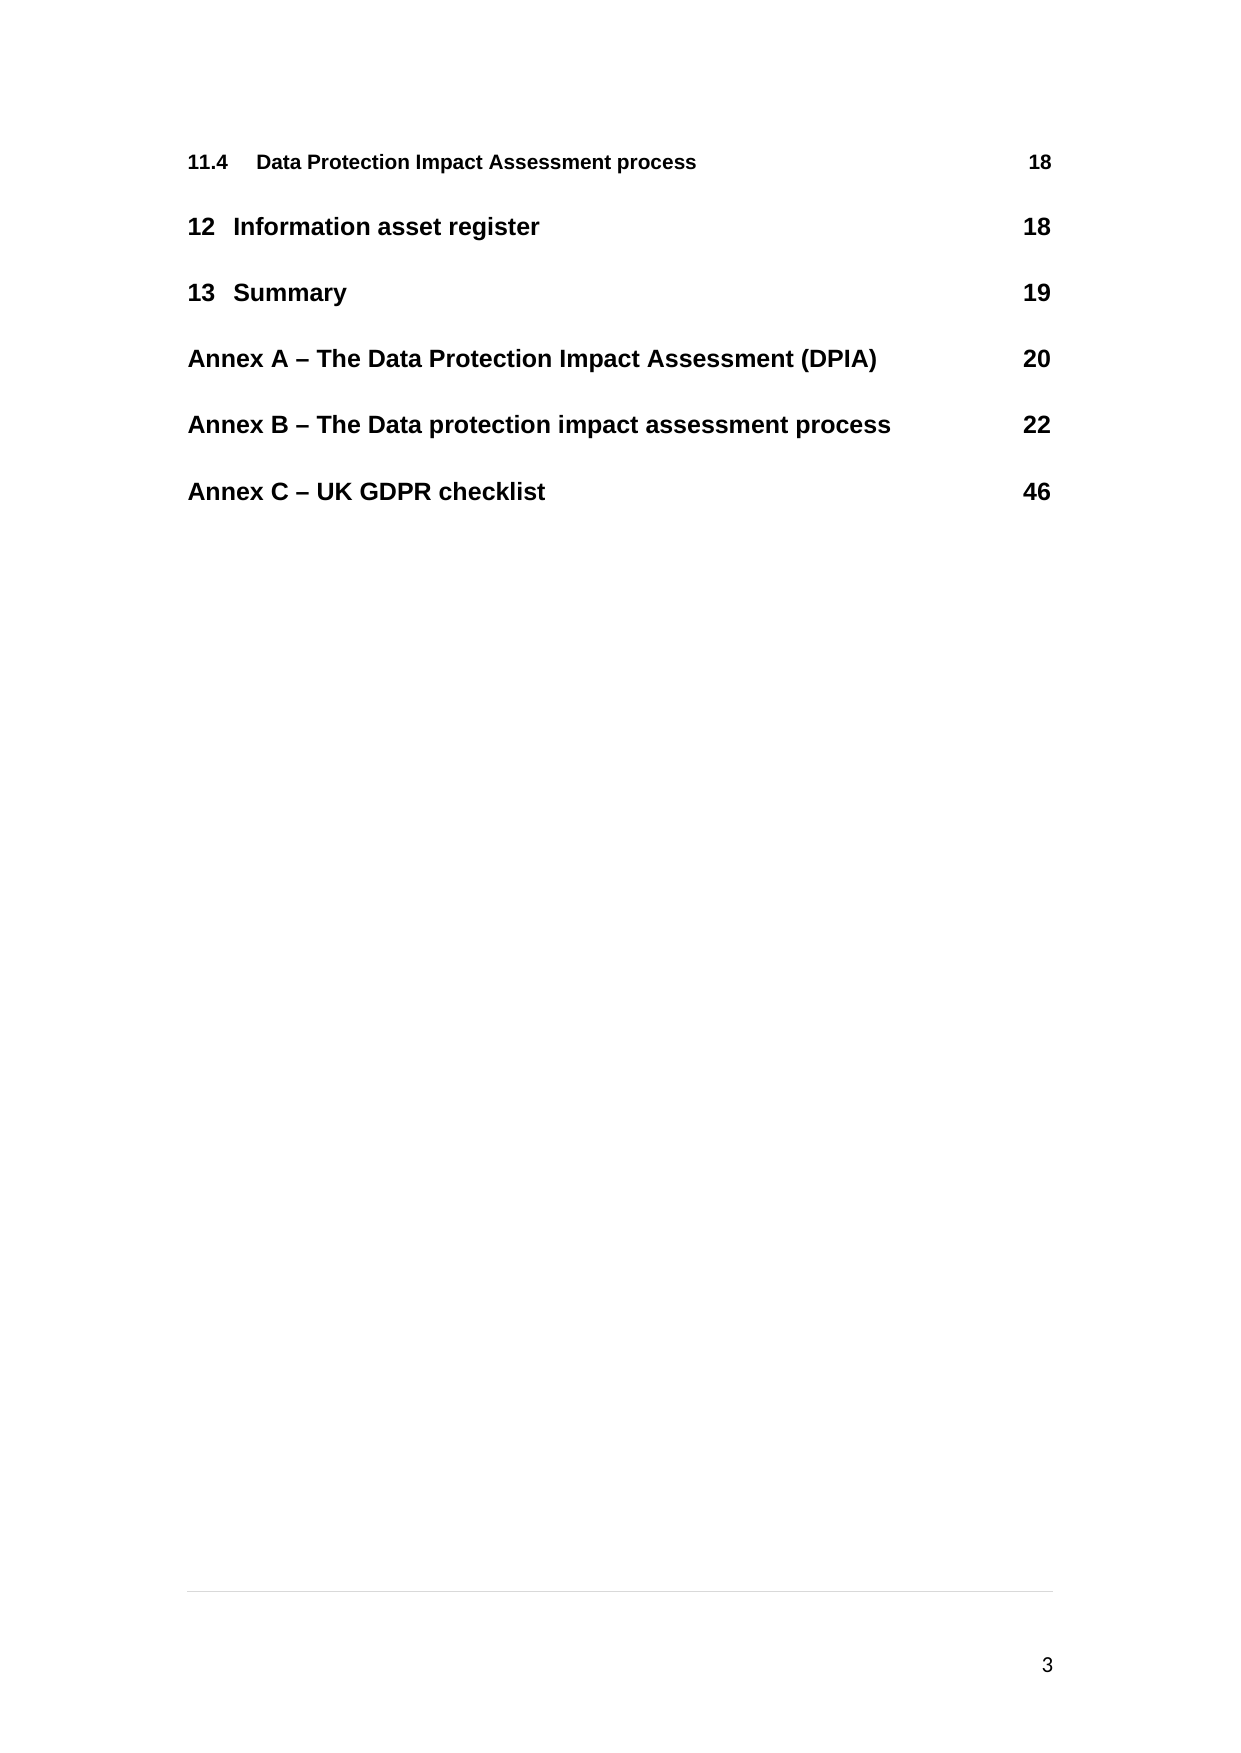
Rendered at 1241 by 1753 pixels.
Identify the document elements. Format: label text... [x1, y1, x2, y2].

text 13 Summary 19 [187, 278, 1053, 306]
text Annex C – UK GDPR checklist 46 [187, 476, 1053, 505]
text 11.4 Data Protection Impact Assessment process 18 [187, 150, 1053, 174]
text Annex B – The Data protection impact assessment process 22 [187, 410, 1053, 439]
text 12 Information asset register 18 [187, 211, 1053, 240]
text Annex A – The Data Protection Impact Assessment (DPIA) 20 [187, 344, 1053, 373]
